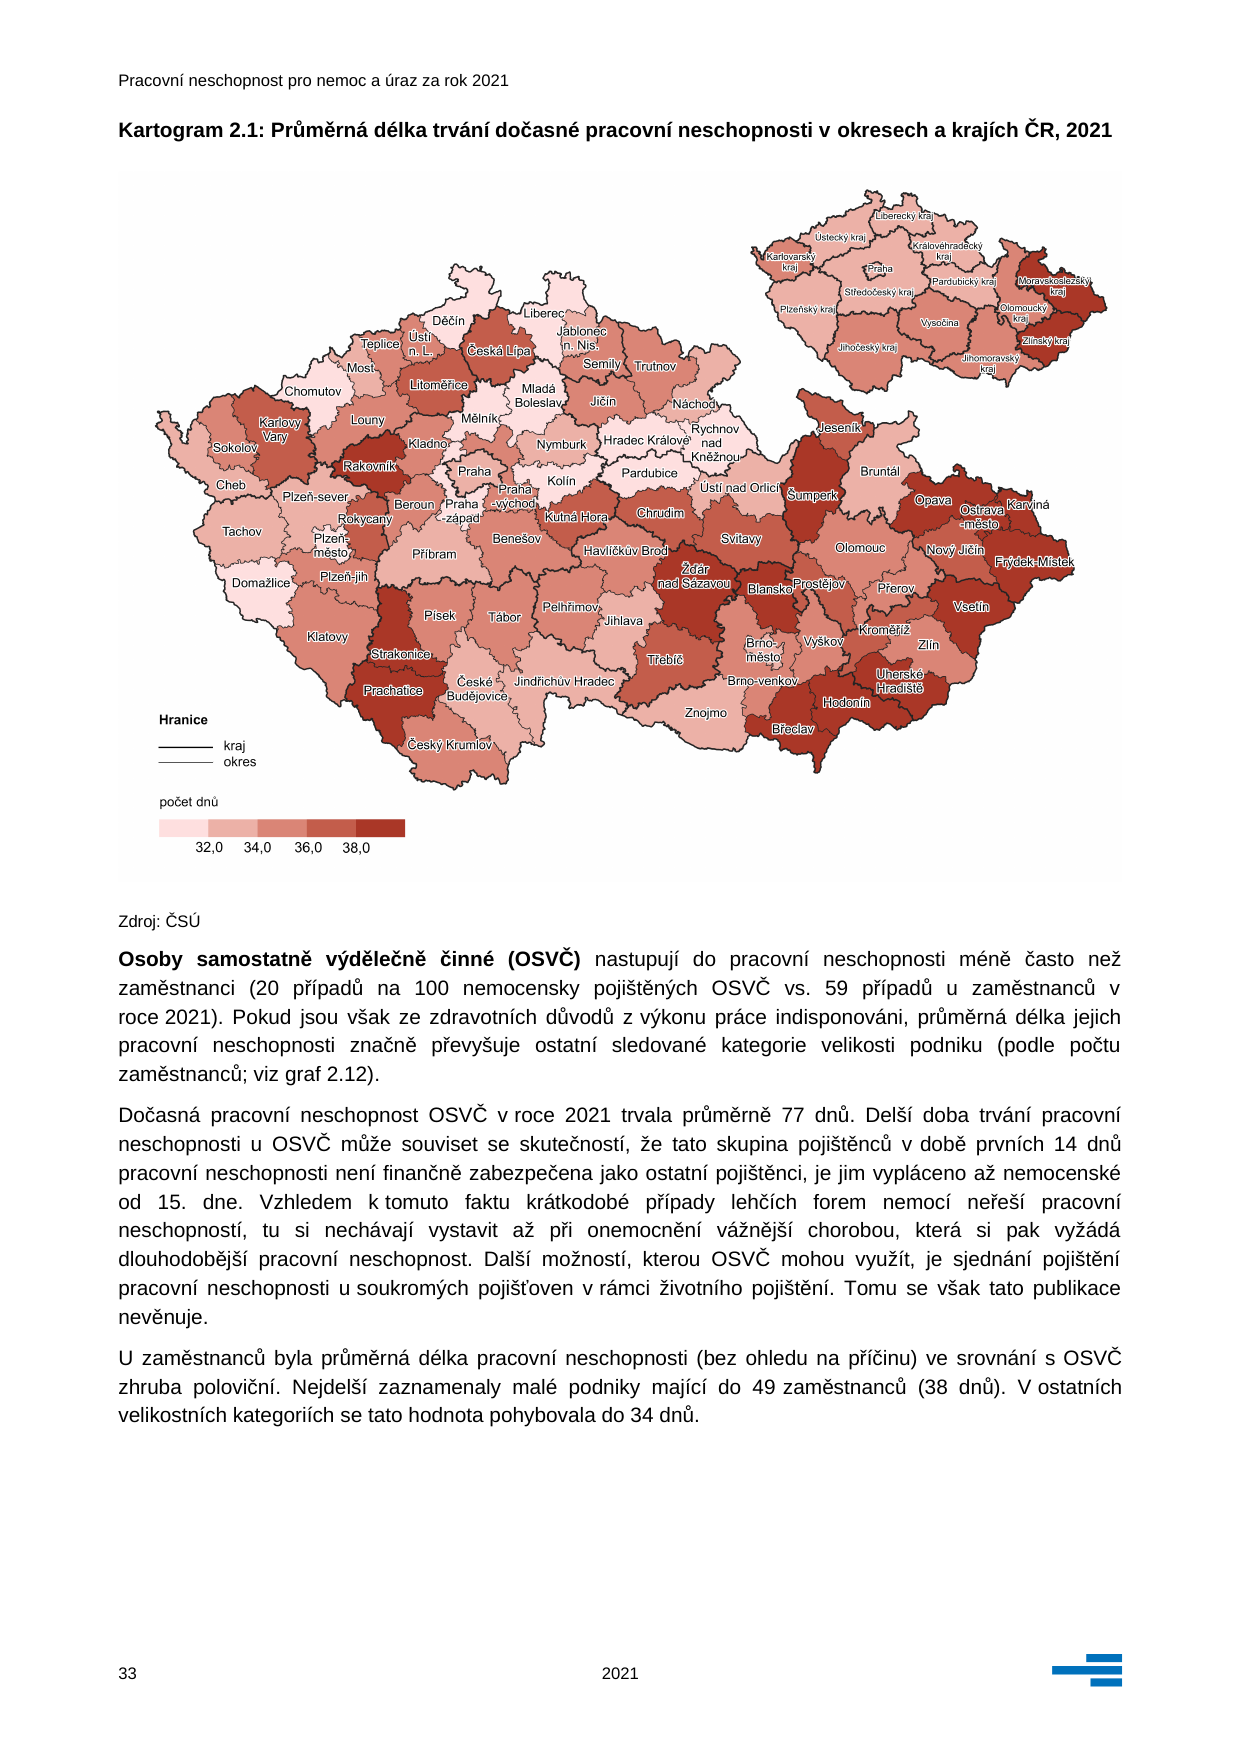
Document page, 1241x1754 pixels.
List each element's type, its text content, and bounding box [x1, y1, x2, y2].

text Kartogram 2.1: Průměrná délka trvání dočasné pracovní neschopnosti v okresech a krajích ČR, 2021 [118, 118, 1122, 142]
text U zaměstnanců byla průměrná délka pracovní neschopnosti (bez ohledu na příčinu) ve srovnání s OSVČ zhruba poloviční. Nejdelší zaznamenaly malé podniky mající do 49 zaměstnanců (38 dnů). V ostatních velikostních kategoriích se tato hodnota pohybovala do 34 dnů. [118, 1346, 1122, 1427]
picture [118, 171, 1123, 882]
text Zdroj: ČSÚ [118, 912, 1122, 931]
text Dočasná pracovní neschopnost OSVČ v roce 2021 trvala průměrně 77 dnů. Delší doba trvání pracovní neschopnosti u OSVČ může souviset se skutečností, že tato skupina pojištěnců v době prvních 14 dnů pracovní neschopnosti není finančně zabezpečena jako ostatní pojištěnci, je jim vypláceno až nemocenské od 15. dne. Vzhledem k tomuto faktu krátkodobé případy lehčích forem nemocí neřeší pracovní neschopností, tu si nechávají vystavit až při onemocnění vážnější chorobou, která si pak vyžádá dlouhodobější pracovní neschopnost. Další možností, kterou OSVČ mohou využít, je sjednání pojištění pracovní neschopnosti u soukromých pojišťoven v rámci životního pojištění. Tomu se však tato publikace nevěnuje. [118, 1103, 1122, 1328]
picture [1051, 1653, 1123, 1687]
text Osoby samostatně výdělečně činné (OSVČ) nastupují do pracovní neschopnosti méně často než zaměstnanci (20 případů na 100 nemocensky pojištěných OSVČ vs. 59 případů u zaměstnanců v roce 2021). Pokud jsou však ze zdravotních důvodů z výkonu práce indisponováni, průměrná délka jejich pracovní neschopnosti značně převyšuje ostatní sledované kategorie velikosti podniku (podle počtu zaměstnanců; viz graf 2.12). [118, 947, 1122, 1086]
